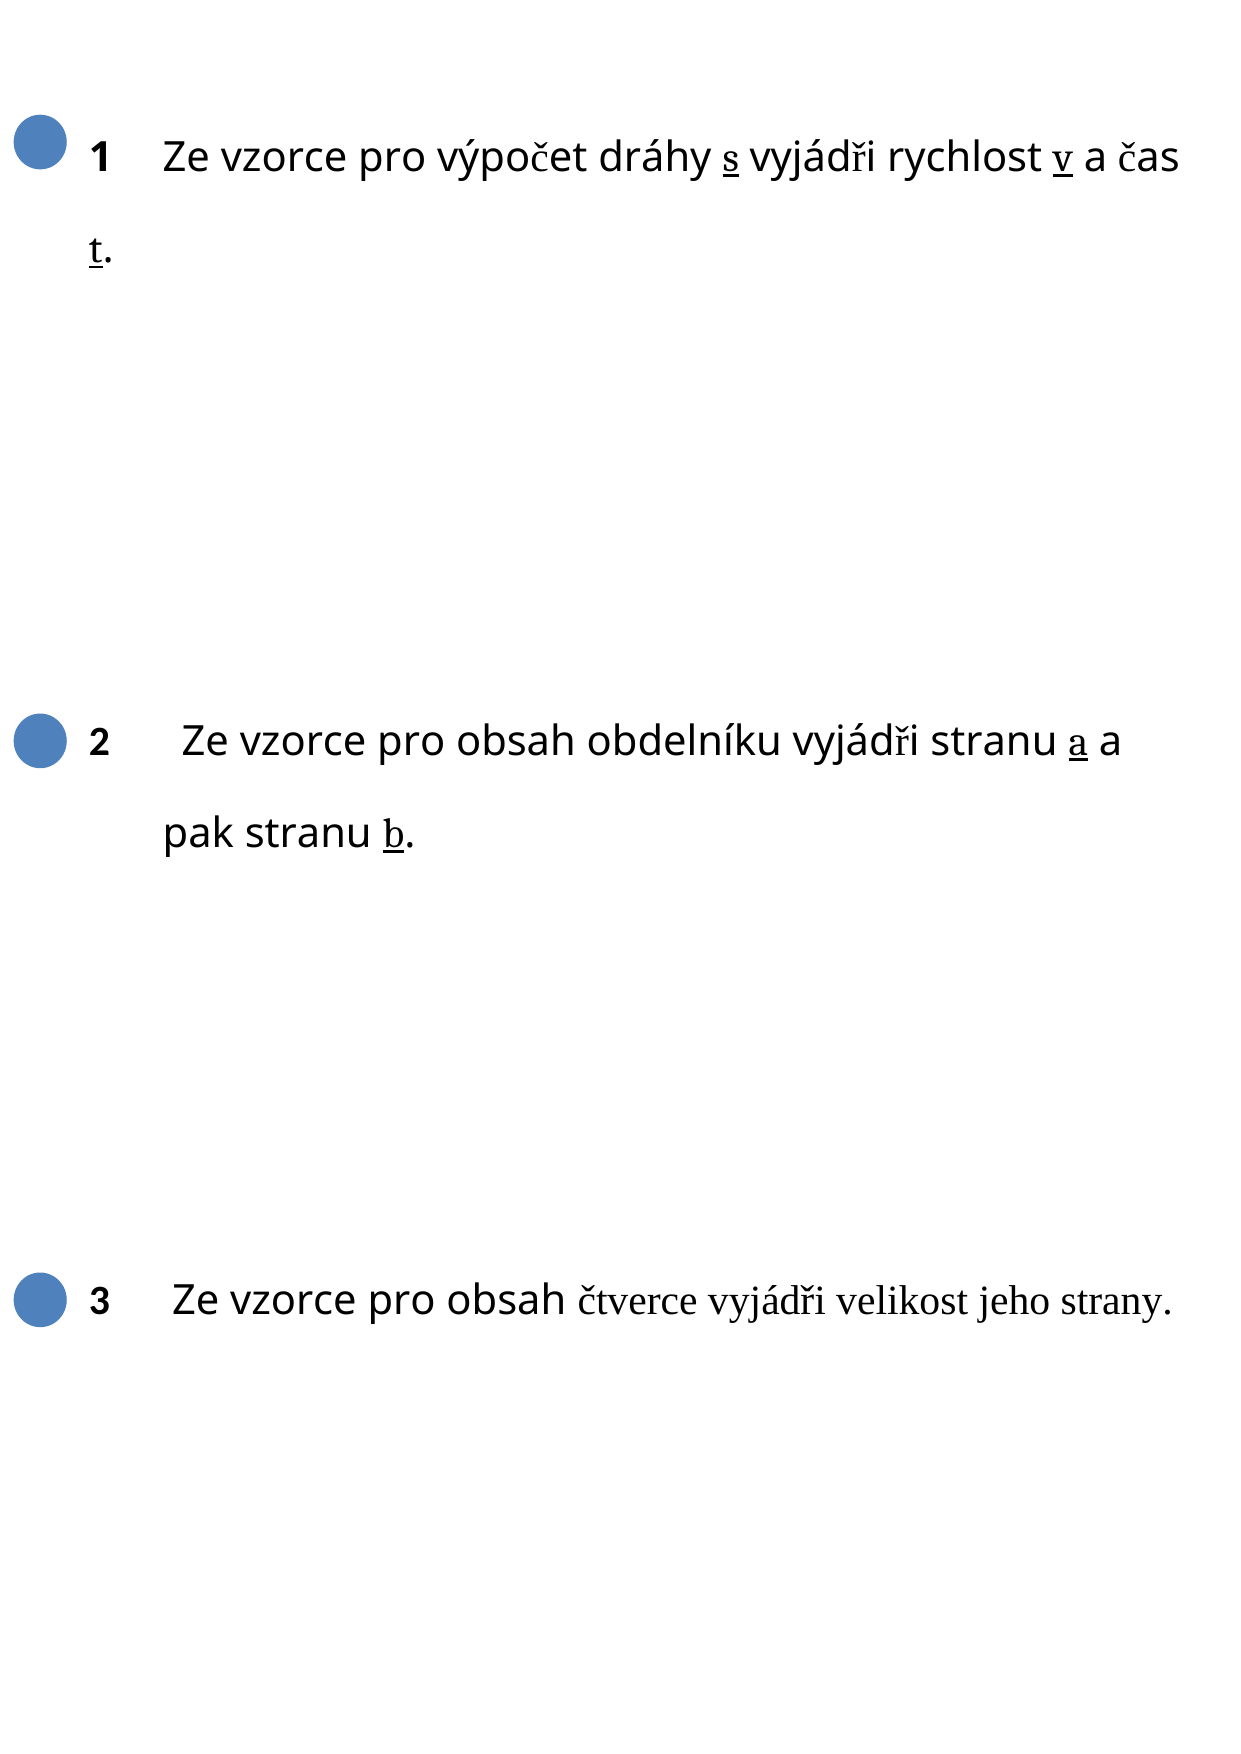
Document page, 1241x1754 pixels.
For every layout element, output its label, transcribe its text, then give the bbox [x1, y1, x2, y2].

text 3 Ze vzorce pro obsah čtverce vyjádři velikost jeho strany. [89, 1270, 1181, 1359]
text 1 Ze vzorce pro výpočet dráhy s vyjádři rychlost v a čas t. [89, 127, 1181, 281]
text 2 Ze vzorce pro obsah obdelníku vyjádři stranu a a pak stranu b. [89, 711, 1181, 866]
